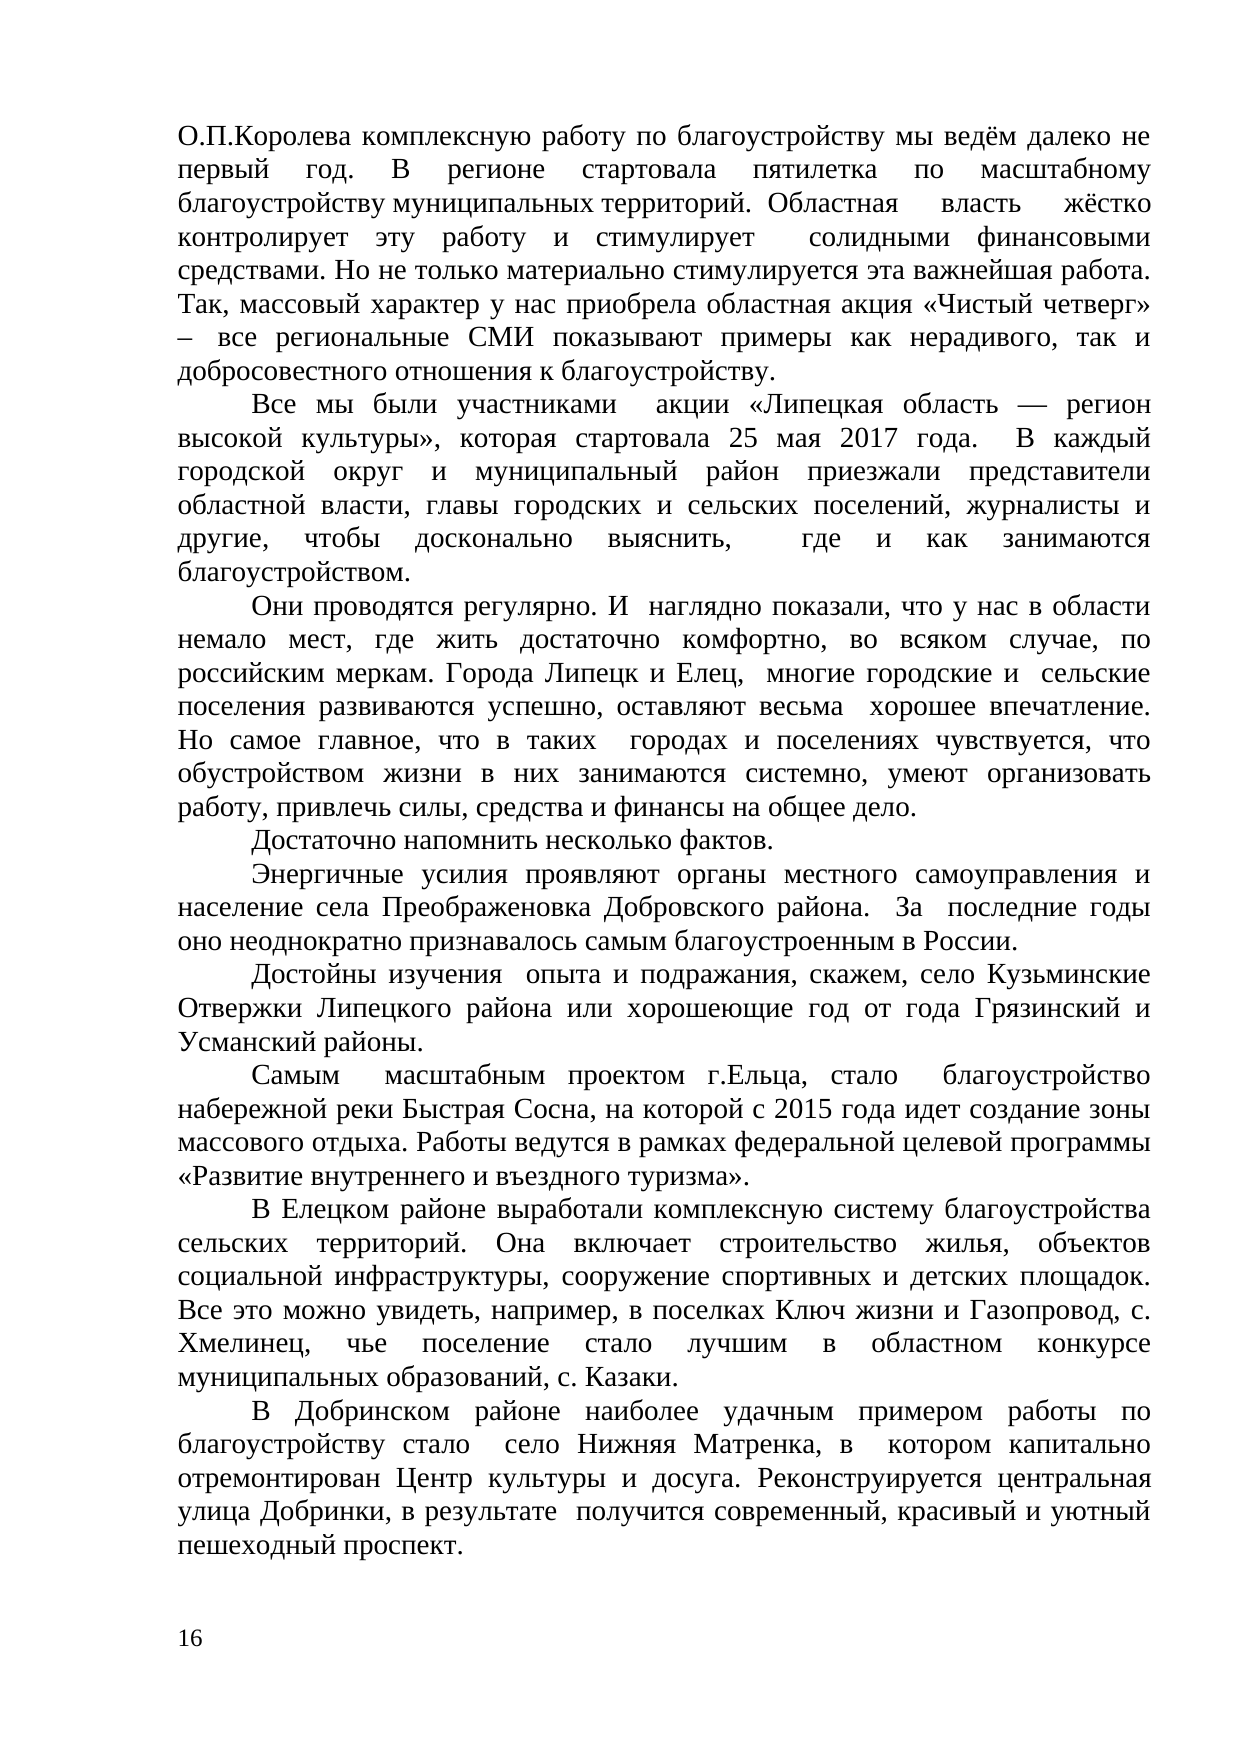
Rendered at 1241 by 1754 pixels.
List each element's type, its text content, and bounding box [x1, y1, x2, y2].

text Они проводятся регулярно. И наглядно показали, что у нас в области немало мест, где жить достаточно комфортно, во всяком случае, по российским меркам. Города Липецк и Елец, многие городские и сельские поселения развиваются успешно, оставляют весьма хорошее впечатление. Но самое главное, что в таких городах и поселениях чувствуется, что обустройством жизни в них занимаются системно, умеют организовать работу, привлечь силы, средства и финансы на общее дело. [177, 588, 1152, 822]
text Достаточно напомнить несколько фактов. [177, 822, 1152, 856]
text Самым масштабным проектом г.Ельца, стало благоустройство набережной реки Быстрая Сосна, на которой с 2015 года идет создание зоны массового отдыха. Работы ведутся в рамках федеральной целевой программы «Развитие внутреннего и въездного туризма». [177, 1057, 1152, 1191]
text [177, 118, 1152, 386]
text В Добринском районе наиболее удачным примером работы по благоустройству стало село Нижняя Матренка, в котором капитально отремонтирован Центр культуры и досуга. Реконструируется центральная улица Добринки, в результате получится современный, красивый и уютный пешеходный проспект. [177, 1393, 1152, 1560]
text Энергичные усилия проявляют органы местного самоуправления и население села Преображеновка Добровского района. За последние годы оно неоднократно признавалось самым благоустроенным в России. Достойны изучения опыта и подражания, скажем, село Кузьминские Отвержки Липецкого района или хорошеющие год от года Грязинский и Усманский районы. [177, 856, 1152, 1057]
text В Елецком районе выработали комплексную систему благоустройства сельских территорий. Она включает строительство жилья, объектов социальной инфраструктуры, сооружение спортивных и детских площадок. Все это можно увидеть, например, в поселках Ключ жизни и Газопровод, с. Хмелинец, чье поселение стало лучшим в областном конкурсе муниципальных образований, с. Казаки. [177, 1191, 1152, 1393]
text Все мы были участниками акции «Липецкая область — регион высокой культуры», которая стартовала 25 мая 2017 года. В каждый городской округ и муниципальный район приезжали представители областной власти, главы городских и сельских поселений, журналисты и другие, чтобы досконально выяснить, где и как занимаются благоустройством. [177, 386, 1152, 588]
